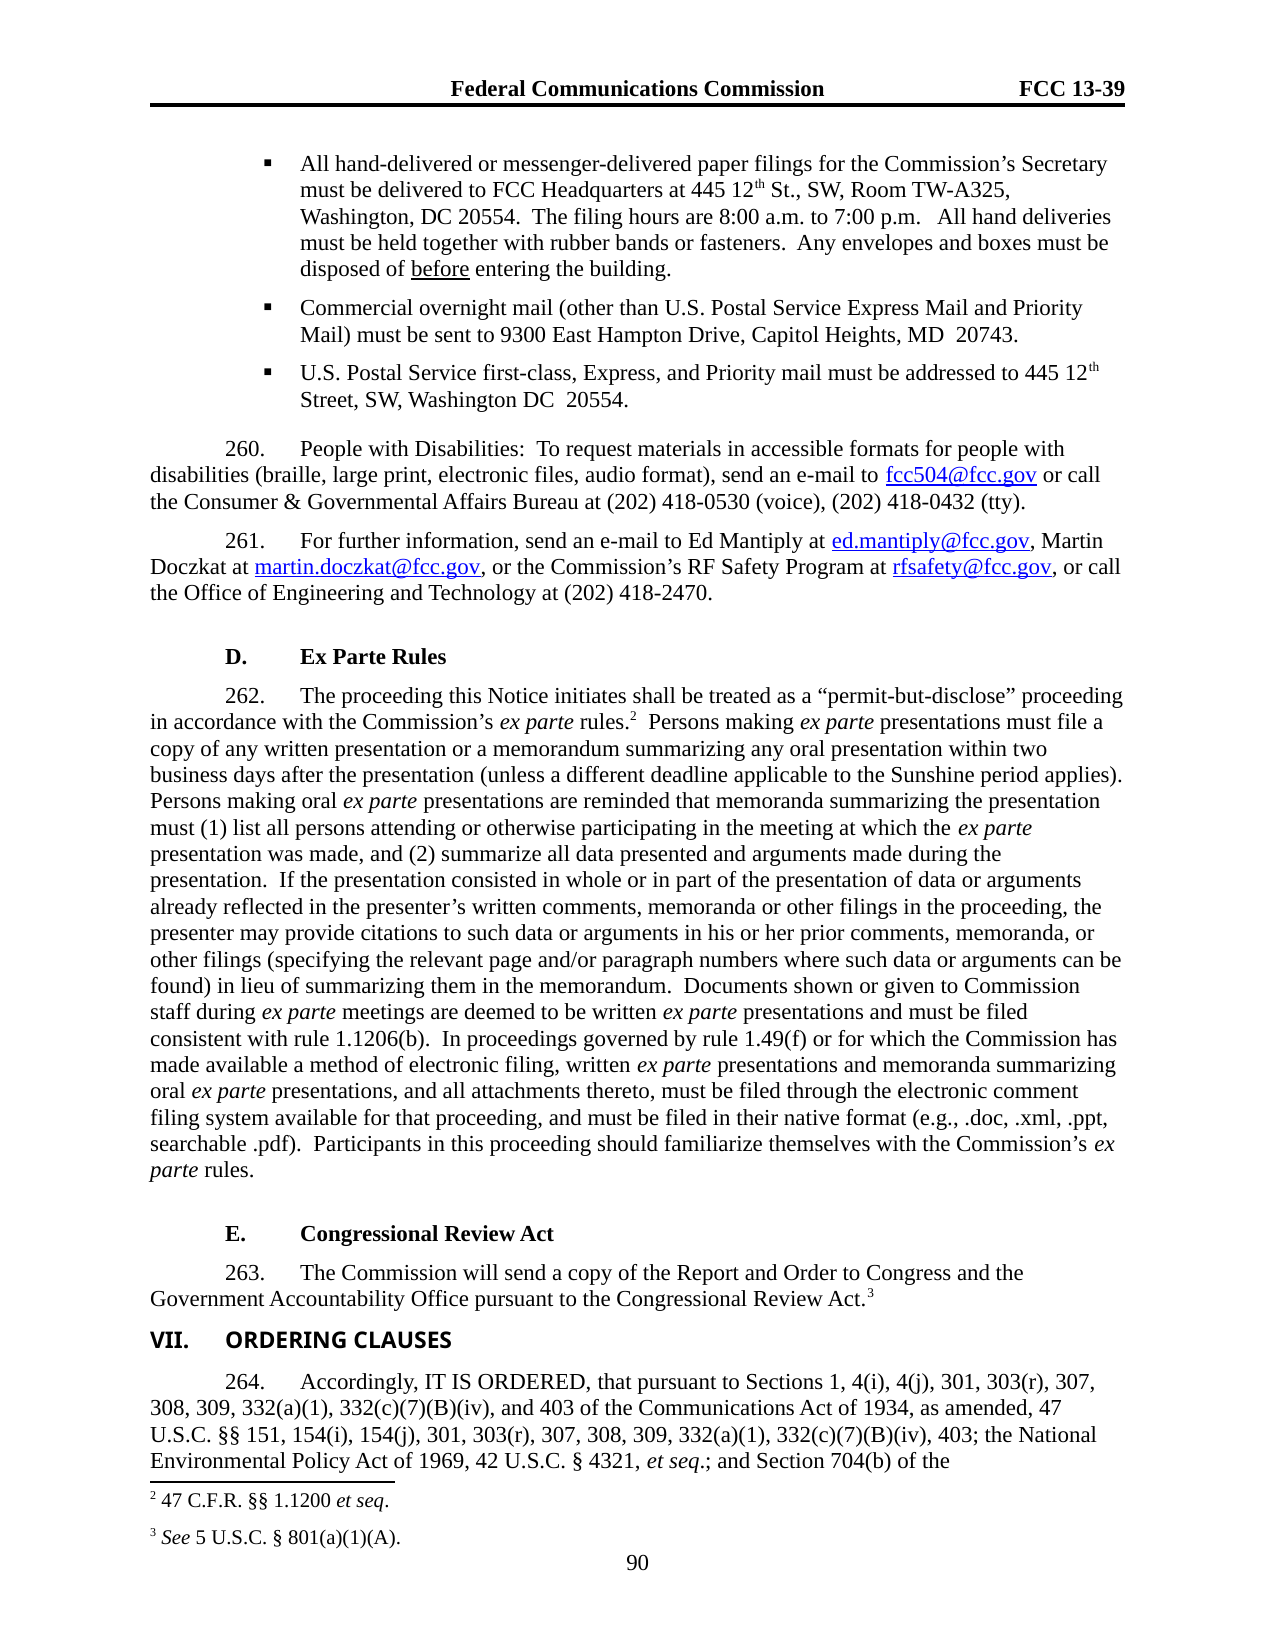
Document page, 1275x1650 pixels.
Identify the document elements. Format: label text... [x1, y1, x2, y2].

list All hand-delivered or messenger-delivered paper filings for the Commission’s Secretary must be delivered to FCC Headquarters at 445 12th St., SW, Room TW-A325, Washington, DC 20554. The filing hours are 8:00 a.m. to 7:00 p.m. All hand deliveries must be held together with rubber bands or fasteners. Any envelopes and boxes must be disposed of before entering the building. [262, 150, 1125, 282]
list U.S. Postal Service first-class, Express, and Priority mail must be addressed to 445 12th Street, SW, Washington DC 20554. [262, 359, 1125, 412]
text The proceeding this Notice initiates shall be treated as a “permit-but-disclose” proceeding in accordance with the Commission’s ex parte rules. Persons making ex parte presentations must file a copy of any written presentation or a memorandum summarizing any oral presentation within two business days after the presentation (unless a different deadline applicable to the Sunshine period applies). Persons making oral ex parte presentations are reminded that memoranda summarizing the presentation must (1) list all persons attending or otherwise participating in the meeting at which the ex parte presentation was made, and (2) summarize all data presented and arguments made during the presentation. If the presentation consisted in whole or in part of the presentation of data or arguments already reflected in the presenter’s written comments, memoranda or other filings in the proceeding, the presenter may provide citations to such data or arguments in his or her prior comments, memoranda, or other filings (specifying the relevant page and/or paragraph numbers where such data or arguments can be found) in lieu of summarizing them in the memorandum. Documents shown or given to Commission staff during ex parte meetings are deemed to be written ex parte presentations and must be filed consistent with rule 1.1206(b). In proceedings governed by rule 1.49(f) or for which the Commission has made available a method of electronic filing, written ex parte presentations and memoranda summarizing oral ex parte presentations, and all attachments thereto, must be filed through the electronic comment filing system available for that proceeding, and must be filed in their native format (e.g., .doc, .xml, .ppt, searchable .pdf). Participants in this proceeding should familiarize themselves with the Commission’s ex parte rules. [150, 682, 1125, 1183]
subtitle ordering clauses [150, 1324, 1125, 1356]
subtitle Ex Parte Rules [225, 643, 1125, 669]
text The Commission will send a copy of the Report and Order to Congress and the Government Accountability Office pursuant to the Congressional Review Act. [150, 1259, 1125, 1312]
list Commercial overnight mail (other than U.S. Postal Service Express Mail and Priority Mail) must be sent to 9300 East Hampton Drive, Capitol Heights, MD 20743. [262, 294, 1125, 347]
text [150, 1368, 1125, 1473]
text For further information, send an e-mail to Ed Mantiply at ed.mantiply@fcc.gov, Martin Doczkat at martin.doczkat@fcc.gov, or the Commission’s RF Safety Program at rfsafety@fcc.gov, or call the Office of Engineering and Technology at (202) 418-2470. [150, 527, 1125, 606]
text People with Disabilities: To request materials in accessible formats for people with disabilities (braille, large print, electronic files, audio format), send an e-mail to fcc504@fcc.gov or call the Consumer & Governmental Affairs Bureau at (202) 418-0530 (voice), (202) 418-0432 (tty). [150, 435, 1125, 514]
subtitle Congressional Review Act [225, 1220, 1125, 1247]
